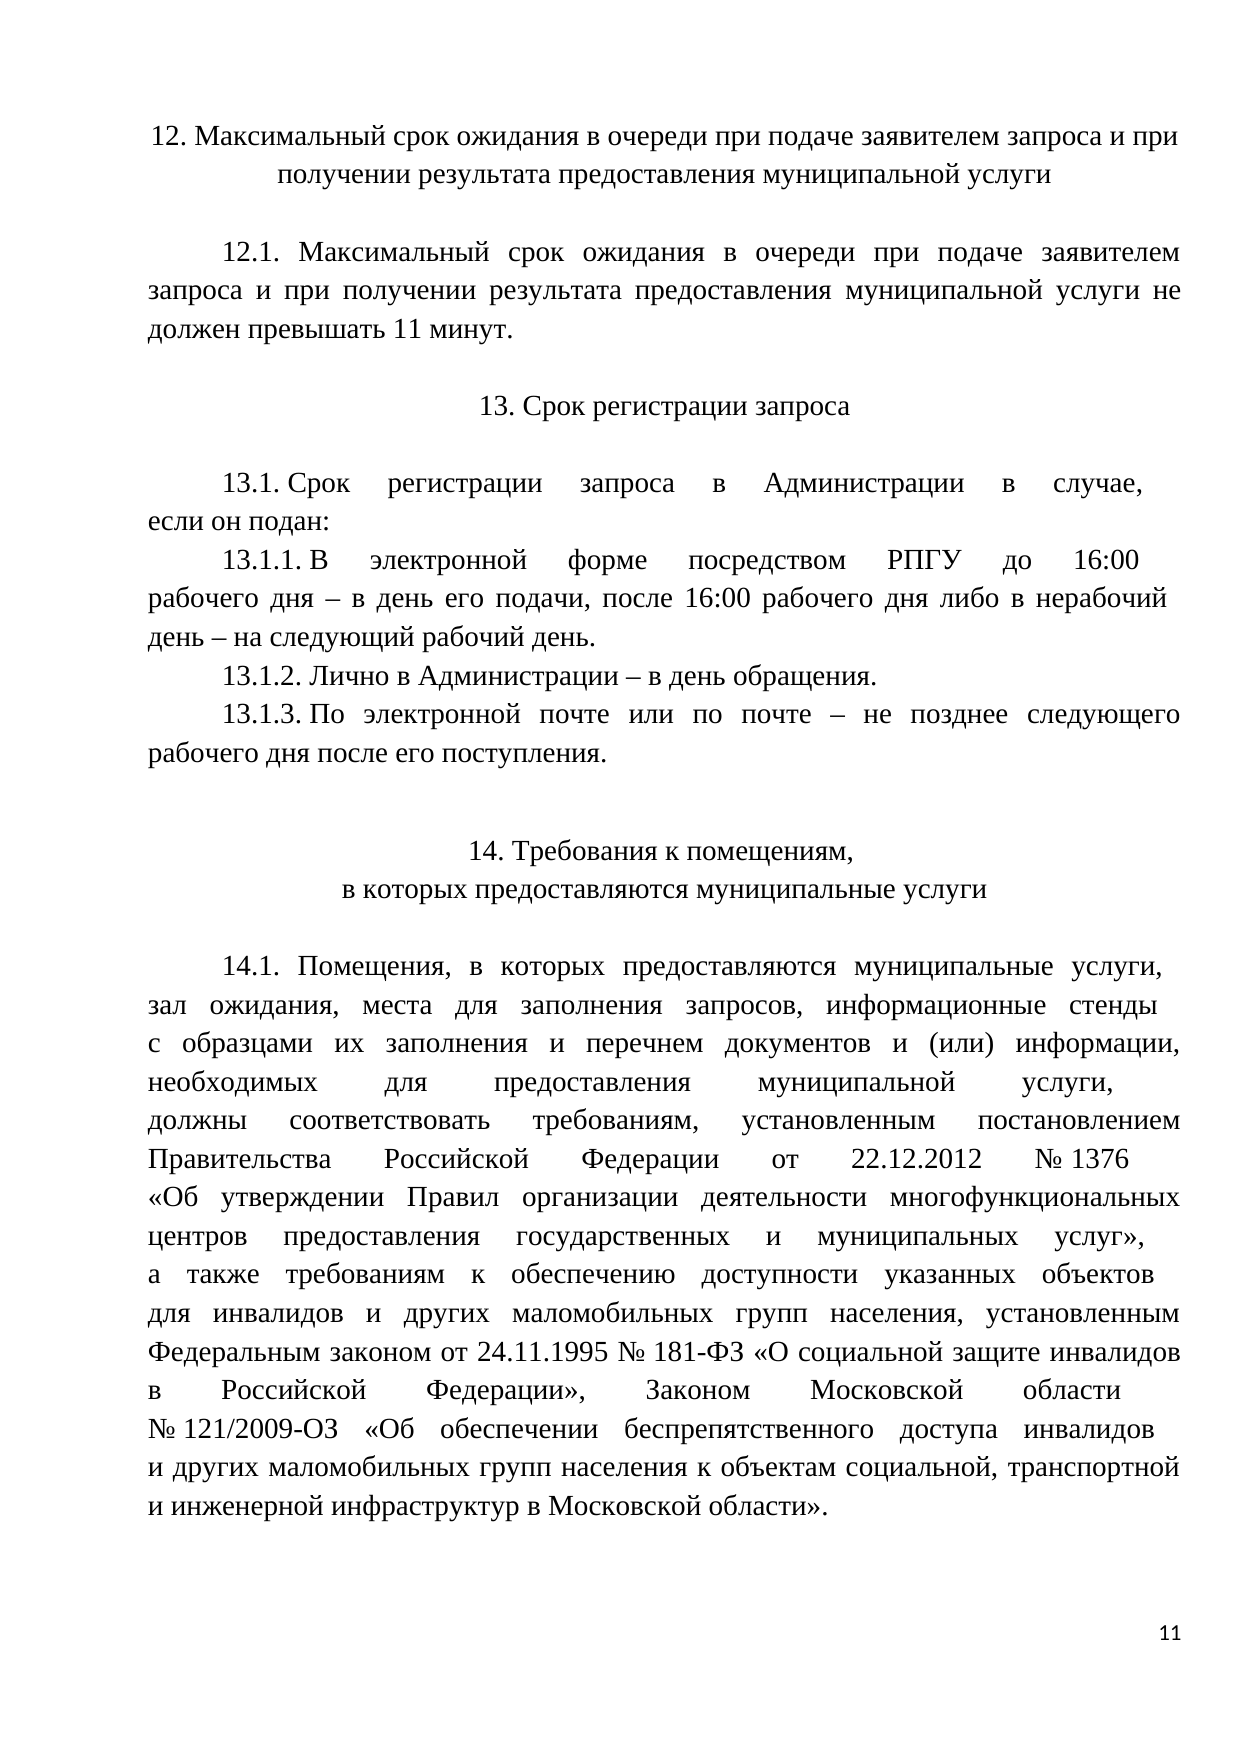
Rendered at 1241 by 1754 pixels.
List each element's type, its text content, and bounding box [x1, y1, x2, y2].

list 13.1.3. По электронной почте или по почте – не позднее следующего рабочего дня после его поступления. [148, 696, 1181, 768]
subtitle 12. Максимальный срок ожидания в очереди при подаче заявителем запроса и при получении результата предоставления муниципальной услуги [148, 118, 1181, 190]
subtitle 13. Срок регистрации запроса [148, 388, 1181, 421]
text 14.1. Помещения, в которых предоставляются муниципальные услуги, зал ожидания, места для заполнения запросов, информационные стенды с образцами их заполнения и перечнем документов и (или) информации, необходимых для предоставления муниципальной услуги, должны соответствовать требованиям, установленным постановлением Правительства Российской Федерации от 22.12.2012 № 1376 «Об утверждении Правил организации деятельности многофункциональных центров предоставления государственных и муниципальных услуг», а также требованиям к обеспечению доступности указанных объектов для инвалидов и других маломобильных групп населения, установленным Федеральным законом от 24.11.1995 № 181-ФЗ «О социальной защите инвалидов в Российской Федерации», Законом Московской области № 121/2009-ОЗ «Об обеспечении беспрепятственного доступа инвалидов и других маломобильных групп населения к объектам социальной, транспортной и инженерной инфраструктур в Московской области». [148, 948, 1181, 1521]
list 13.1. Срок регистрации запроса в Администрации в случае, если он подан: [148, 465, 1181, 537]
list 12.1. Максимальный срок ожидания в очереди при подаче заявителем запроса и при получении результата предоставления муниципальной услуги не должен превышать 11 минут. [148, 234, 1181, 344]
subtitle 14. Требования к помещениям, в которых предоставляются муниципальные услуги [148, 833, 1181, 905]
list 13.1.2. Лично в Администрации – в день обращения. [148, 658, 1181, 691]
list 13.1.1. В электронной форме посредством РПГУ до 16:00 рабочего дня – в день его подачи, после 16:00 рабочего дня либо в нерабочий день – на следующий рабочий день. [148, 542, 1181, 653]
